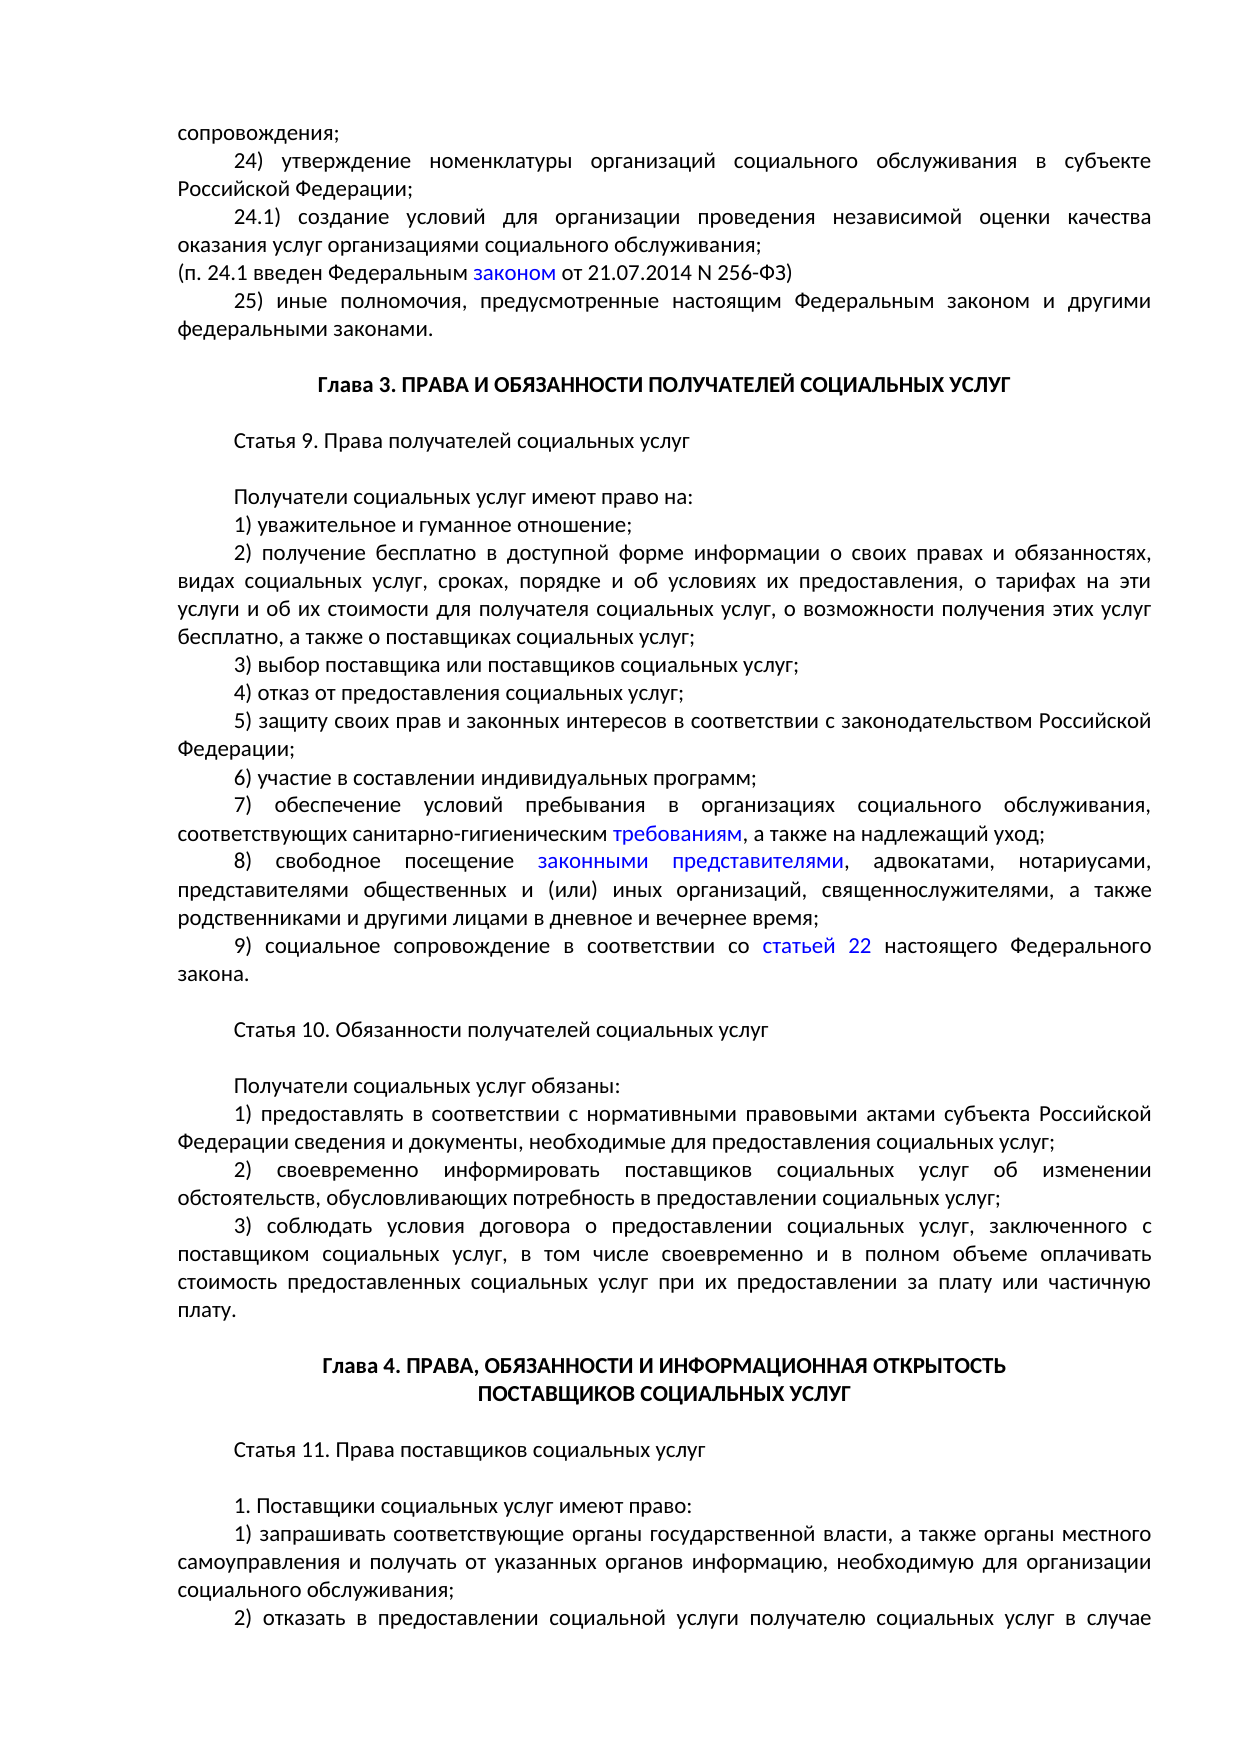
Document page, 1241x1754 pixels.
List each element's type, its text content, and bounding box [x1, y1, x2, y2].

text 9) социальное сопровождение в соответствии со статьей 22 настоящего Федерального закона. [177, 931, 1152, 987]
text (п. 24.1 введен Федеральным законом от 21.07.2014 N 256-ФЗ) [177, 258, 1152, 286]
text 6) участие в составлении индивидуальных программ; [177, 763, 1152, 791]
text 24) утверждение номенклатуры организаций социального обслуживания в субъекте Российской Федерации; [177, 146, 1152, 202]
text 7) обеспечение условий пребывания в организациях социального обслуживания, соответствующих санитарно-гигиеническим требованиям, а также на надлежащий уход; [177, 791, 1152, 847]
text 24.1) создание условий для организации проведения независимой оценки качества оказания услуг организациями социального обслуживания; [177, 202, 1152, 258]
text 3) соблюдать условия договора о предоставлении социальных услуг, заключенного с поставщиком социальных услуг, в том числе своевременно и в полном объеме оплачивать стоимость предоставленных социальных услуг при их предоставлении за плату или частичную плату. [177, 1211, 1152, 1323]
text 25) иные полномочия, предусмотренные настоящим Федеральным законом и другими федеральными законами. [177, 286, 1152, 342]
text 1. Поставщики социальных услуг имеют право: [177, 1491, 1152, 1519]
title Глава 3. ПРАВА И ОБЯЗАННОСТИ ПОЛУЧАТЕЛЕЙ СОЦИАЛЬНЫХ УСЛУГ [177, 370, 1152, 398]
text Статья 9. Права получателей социальных услуг [177, 426, 1152, 454]
text 2) получение бесплатно в доступной форме информации о своих правах и обязанностях, видах социальных услуг, сроках, порядке и об условиях их предоставления, о тарифах на эти услуги и об их стоимости для получателя социальных услуг, о возможности получения этих услуг бесплатно, а также о поставщиках социальных услуг; [177, 538, 1152, 651]
text 3) выбор поставщика или поставщиков социальных услуг; [177, 651, 1152, 678]
text 8) свободное посещение законными представителями, адвокатами, нотариусами, представителями общественных и (или) иных организаций, священнослужителями, а также родственниками и другими лицами в дневное и вечернее время; [177, 847, 1152, 931]
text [177, 1603, 1152, 1631]
text Получатели социальных услуг имеют право на: [177, 482, 1152, 510]
text 4) отказ от предоставления социальных услуг; [177, 678, 1152, 707]
text Статья 10. Обязанности получателей социальных услуг [177, 1015, 1152, 1043]
title Глава 4. ПРАВА, ОБЯЗАННОСТИ И ИНФОРМАЦИОННАЯ ОТКРЫТОСТЬ [177, 1351, 1152, 1379]
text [177, 118, 1152, 146]
text 1) запрашивать соответствующие органы государственной власти, а также органы местного самоуправления и получать от указанных органов информацию, необходимую для организации социального обслуживания; [177, 1519, 1152, 1603]
text Получатели социальных услуг обязаны: [177, 1071, 1152, 1099]
text 1) уважительное и гуманное отношение; [177, 510, 1152, 538]
text 1) предоставлять в соответствии с нормативными правовыми актами субъекта Российской Федерации сведения и документы, необходимые для предоставления социальных услуг; [177, 1099, 1152, 1155]
title ПОСТАВЩИКОВ СОЦИАЛЬНЫХ УСЛУГ [177, 1379, 1152, 1407]
text Статья 11. Права поставщиков социальных услуг [177, 1435, 1152, 1463]
text 5) защиту своих прав и законных интересов в соответствии с законодательством Российской Федерации; [177, 707, 1152, 763]
text 2) своевременно информировать поставщиков социальных услуг об изменении обстоятельств, обусловливающих потребность в предоставлении социальных услуг; [177, 1155, 1152, 1211]
